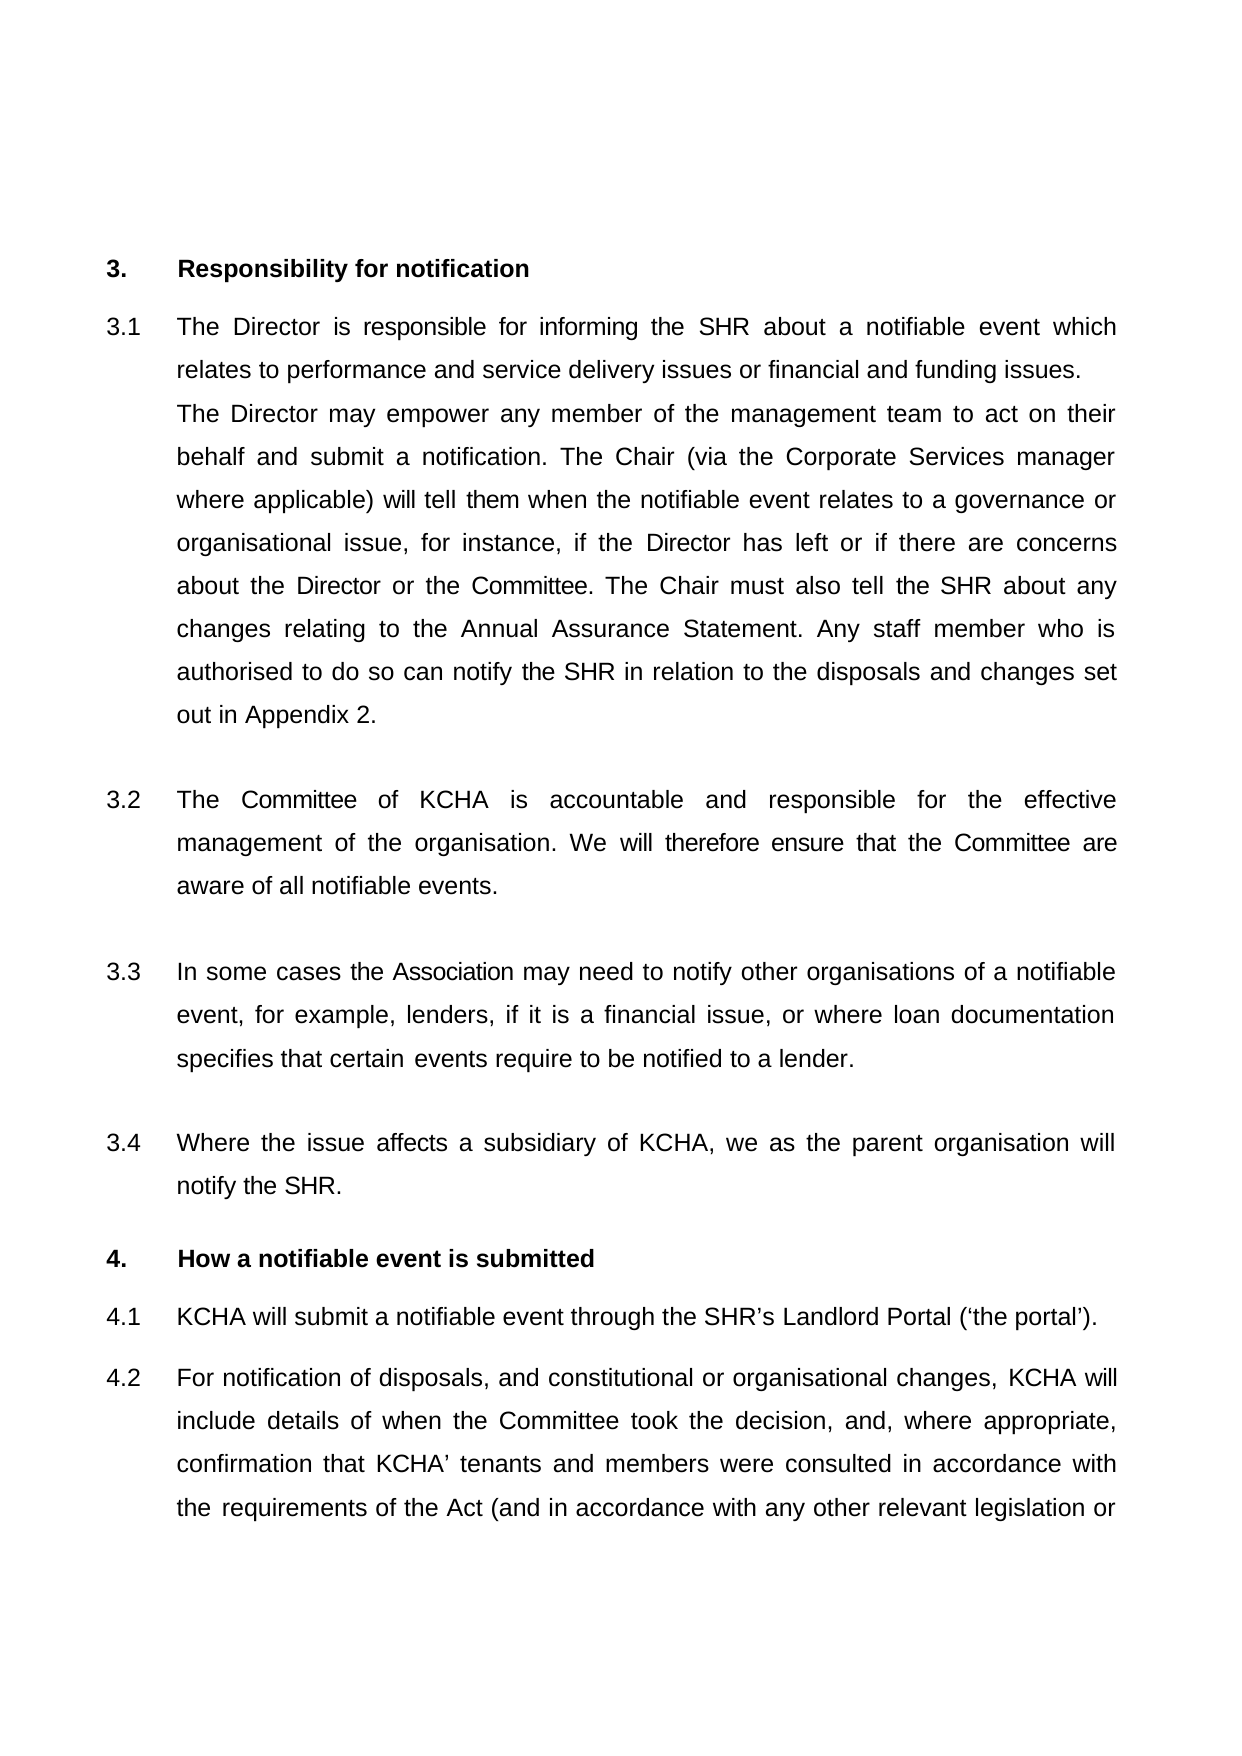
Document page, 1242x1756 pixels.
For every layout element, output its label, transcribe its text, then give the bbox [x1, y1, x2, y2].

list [106, 1363, 1118, 1521]
subtitle Responsibility for notification [106, 254, 1129, 283]
list The Director is responsible for informing the SHR about a notifiable event which relates to performance and service delivery issues or financial and funding issues. [106, 312, 1117, 384]
subtitle How a notifiable event is submitted [106, 1244, 1129, 1273]
list Where the issue affects a subsidiary of KCHA, we as the parent organisation will notify the SHR. [106, 1128, 1117, 1200]
list The Director may empower any member of the management team to act on their behalf and submit a notification. The Chair (via the Corporate Services manager where applicable) will tell them when the notifiable event relates to a governance or organisational issue, for instance, if the Director has left or if there are concerns about the Director or the Committee. The Chair must also tell the SHR about any changes relating to the Annual Assurance Statement. Any staff member who is authorised to do so can notify the SHR in relation to the disposals and changes set out in Appendix 2. [176, 399, 1117, 729]
list KCHA will submit a notifiable event through the SHR’s Landlord Portal (‘the portal’). [106, 1302, 1118, 1331]
list In some cases the Association may need to notify other organisations of a notifiable event, for example, lenders, if it is a financial issue, or where loan documentation specifies that certain events require to be notified to a lender. [106, 957, 1117, 1072]
list The Committee of KCHA is accountable and responsible for the effective management of the organisation. We will therefore ensure that the Committee are aware of all notifiable events. [106, 785, 1118, 900]
